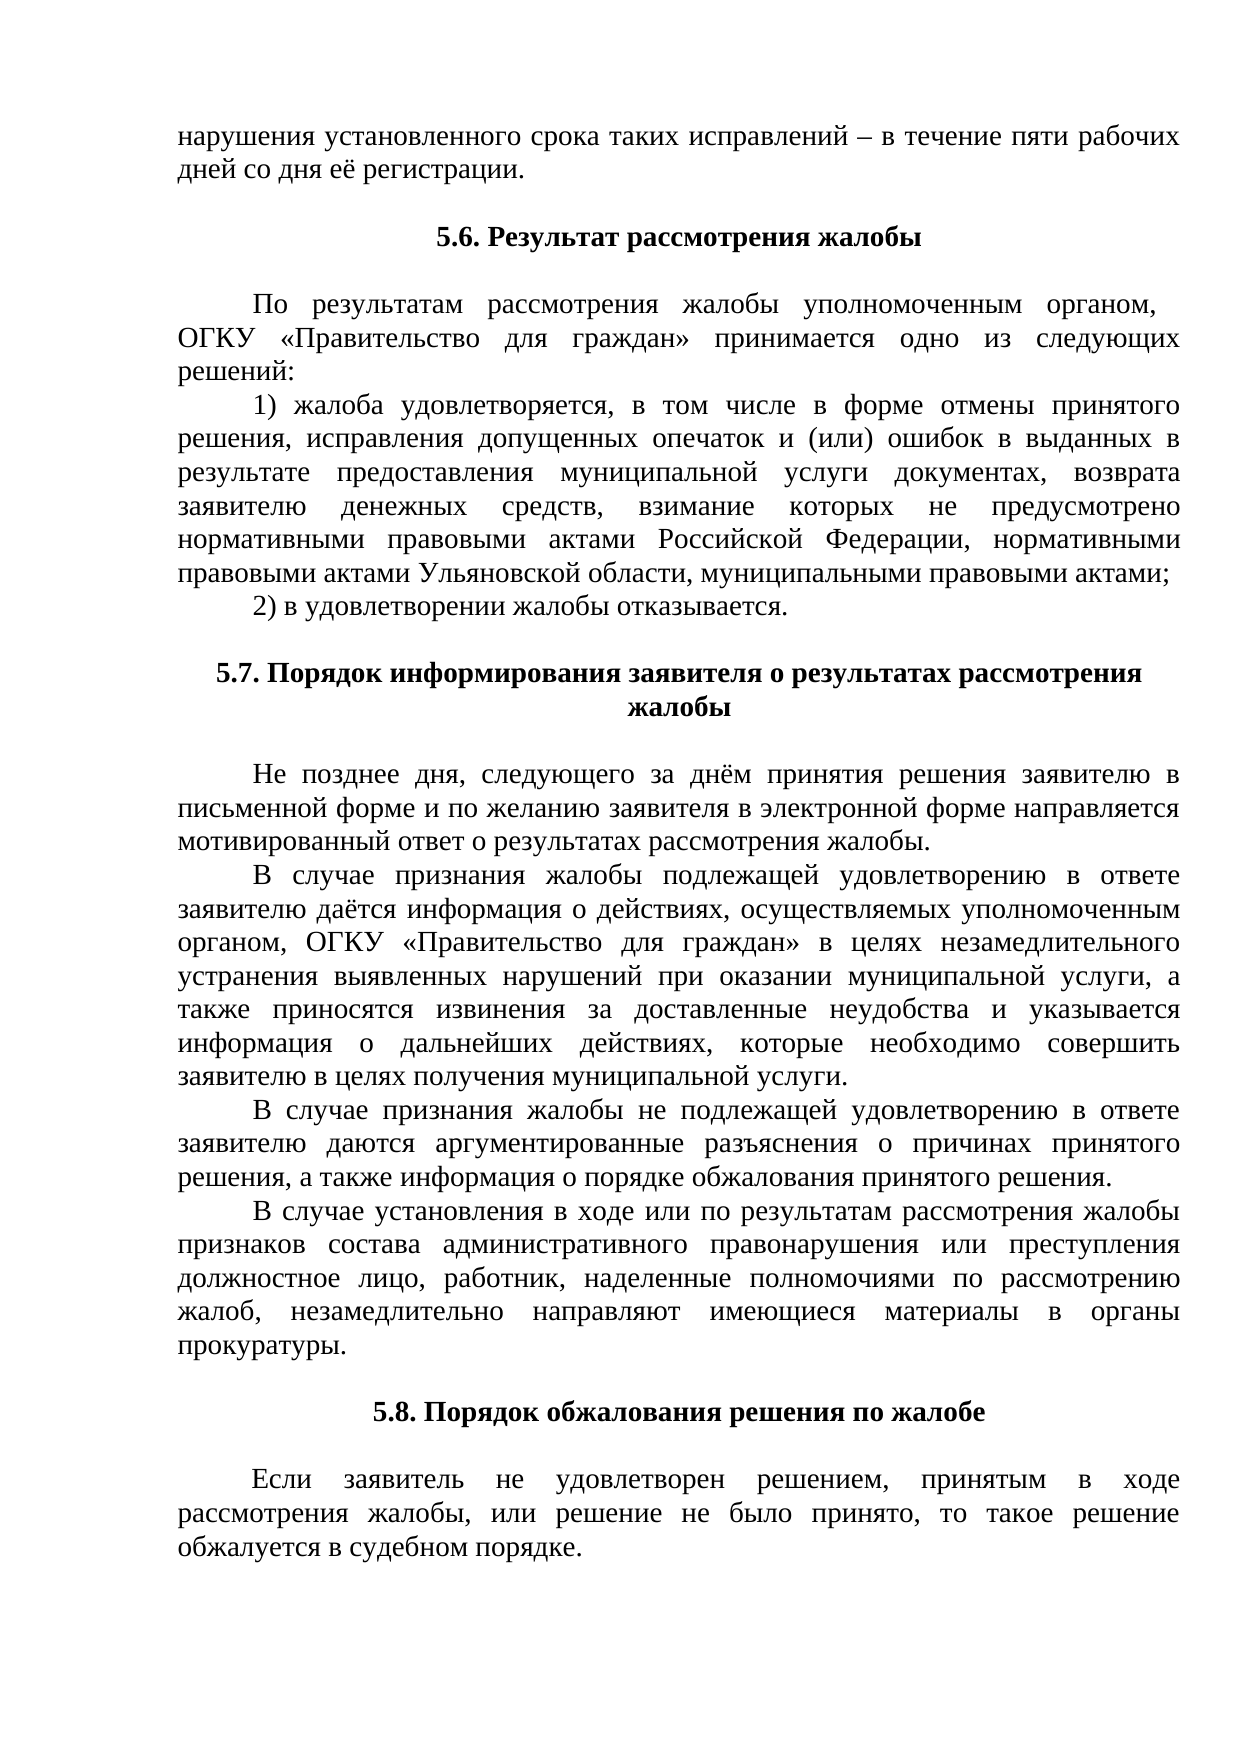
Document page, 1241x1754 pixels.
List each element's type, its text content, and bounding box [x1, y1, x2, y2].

text В случае признания жалобы подлежащей удовлетворению в ответе заявителю даётся информация о действиях, осуществляемых уполномоченным органом, ОГКУ «Правительство для граждан» в целях незамедлительного устранения выявленных нарушений при оказании муниципальной услуги, а также приносятся извинения за доставленные неудобства и указывается информация о дальнейших действиях, которые необходимо совершить заявителю в целях получения муниципальной услуги. [177, 857, 1181, 1092]
text В случае установления в ходе или по результатам рассмотрения жалобы признаков состава административного правонарушения или преступления должностное лицо, работник, наделенные полномочиями по рассмотрению жалоб, незамедлительно направляют имеющиеся материалы в органы прокуратуры. [177, 1193, 1181, 1361]
text 5.8. Порядок обжалования решения по жалобе [177, 1394, 1181, 1428]
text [177, 118, 1181, 185]
text 5.7. Порядок информирования заявителя о результатах рассмотрения жалобы [177, 656, 1181, 723]
text В случае признания жалобы не подлежащей удовлетворению в ответе заявителю даются аргументированные разъяснения о причинах принятого решения, а также информация о порядке обжалования принятого решения. [177, 1092, 1181, 1193]
text Не позднее дня, следующего за днём принятия решения заявителю в письменной форме и по желанию заявителя в электронной форме направляется мотивированный ответ о результатах рассмотрения жалобы. [177, 756, 1181, 857]
text 2) в удовлетворении жалобы отказывается. [177, 588, 1181, 622]
text 5.6. Результат рассмотрения жалобы [177, 219, 1181, 252]
text Если заявитель не удовлетворен решением, принятым в ходе рассмотрения жалобы, или решение не было принято, то такое решение обжалуется в судебном порядке. [177, 1462, 1181, 1562]
text По результатам рассмотрения жалобы уполномоченным органом, ОГКУ «Правительство для граждан» принимается одно из следующих решений: [177, 286, 1181, 387]
text 1) жалоба удовлетворяется, в том числе в форме отмены принятого решения, исправления допущенных опечаток и (или) ошибок в выданных в результате предоставления муниципальной услуги документах, возврата заявителю денежных средств, взимание которых не предусмотрено нормативными правовыми актами Российской Федерации, нормативными правовыми актами Ульяновской области, муниципальными правовыми актами; [177, 387, 1181, 588]
